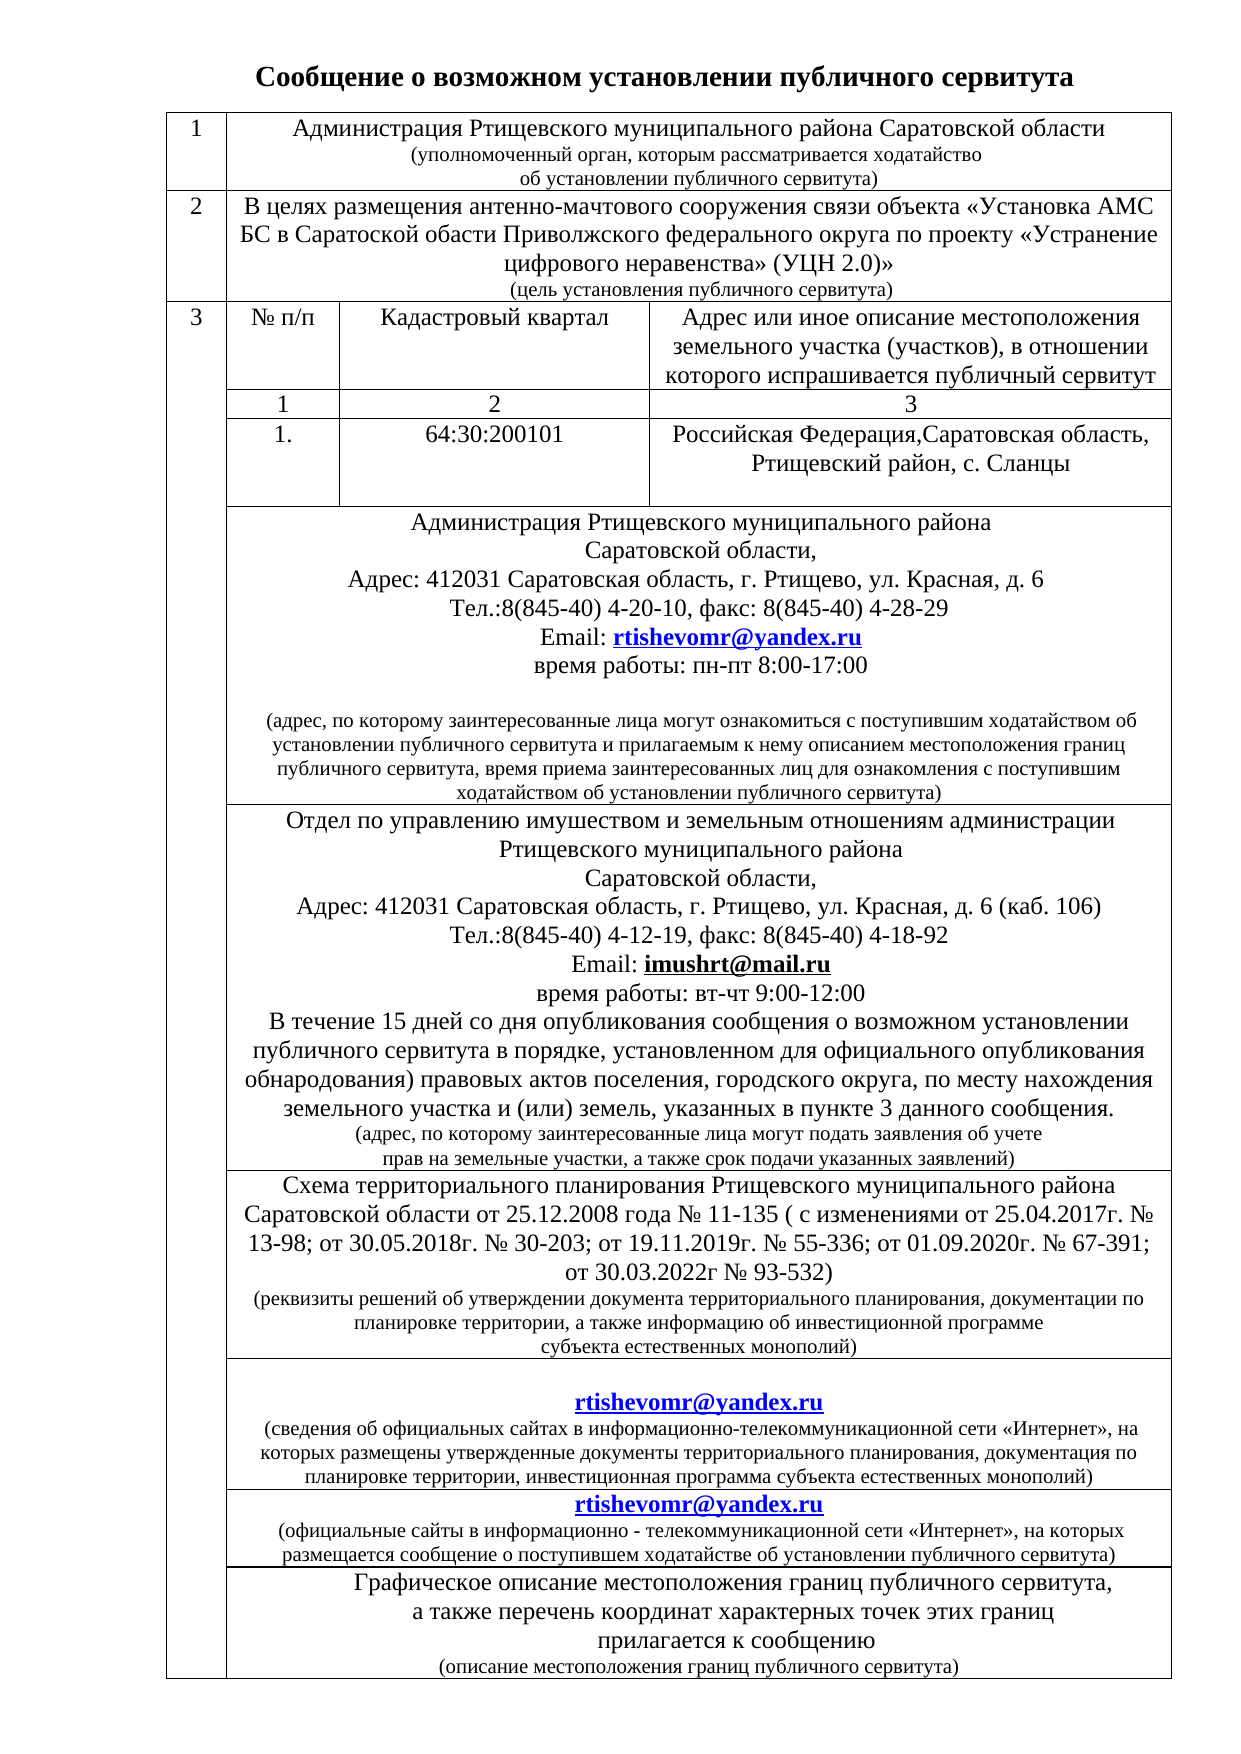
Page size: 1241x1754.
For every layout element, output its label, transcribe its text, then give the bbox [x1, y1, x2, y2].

table_cell 64:30:200101 [340, 419, 649, 506]
table_cell Графическое описание местоположения границ публичного сервитута, а также перечень координат характерных точек этих границ прилагается к сообщению (описание местоположения границ публичного сервитута) [227, 1568, 1171, 1678]
table_cell rtishevomr@yandex.ru (сведения об официальных сайтах в информационно-телекоммуникационной сети «Интернет», на которых размещены утвержденные документы территориального планирования, документация по планировке территории, инвестиционная программа субъекта естественных монополий) [227, 1359, 1171, 1488]
table_header Администрация Ртищевского муниципального района Саратовской области (уполномоченный орган, которым рассматривается ходатайство об установлении публичного сервитута) [227, 113, 1171, 190]
table_cell 1 [227, 390, 339, 418]
table_cell Схема территориального планирования Ртищевского муниципального района Саратовской области от 25.12.2008 года № 11-135 ( с изменениями от 25.04.2017г. № 13-98; от 30.05.2018г. № 30-203; от 19.11.2019г. № 55-336; от 01.09.2020г. № 67-391; от 30.03.2022г № 93-532) (реквизиты решений об утверждении документа территориального планирования, документации по планировке территории, а также информацию об инвестиционной программе субъекта естественных монополий) [227, 1171, 1171, 1358]
table_cell Администрация Ртищевского муниципального района Саратовской области, Адрес: 412031 Саратовская область, г. Ртищево, ул. Красная, д. 6 Тел.:8(845-40) 4-20-10, факс: 8(845-40) 4-28-29 Email: rtishevomr@yandex.ru время работы: пн-пт 8:00-17:00 (адрес, по которому заинтересованные лица могут ознакомиться с поступившим ходатайством об установлении публичного сервитута и прилагаемым к нему описанием местоположения границ публичного сервитута, время приема заинтересованных лиц для ознакомления с поступившим ходатайством об установлении публичного сервитута) [227, 507, 1171, 804]
text Сообщение о возможном установлении публичного сервитута [177, 59, 1152, 93]
table_cell Российская Федерация,Саратовская область, Ртищевский район, с. Сланцы [650, 419, 1171, 506]
table_header 1 [167, 113, 226, 190]
table_cell № п/п [227, 302, 339, 388]
table_cell 1. [227, 419, 339, 506]
table_cell Адрес или иное описание местоположения земельного участка (участков), в отношении которого испрашивается публичный сервитут [650, 302, 1171, 388]
table_cell 3 [167, 302, 226, 1678]
table_cell rtishevomr@yandex.ru (официальные сайты в информационно - телекоммуникационной сети «Интернет», на которых размещается сообщение о поступившем ходатайстве об установлении публичного сервитута) [227, 1490, 1171, 1566]
table_cell 2 [167, 191, 226, 301]
table_cell В целях размещения антенно-мачтового сооружения связи объекта «Установка АМС БС в Саратоской обасти Приволжского федерального округа по проекту «Устранение цифрового неравенства» (УЦН 2.0)» (цель установления публичного сервитута) [227, 191, 1171, 301]
table_cell Кадастровый квартал [340, 302, 649, 388]
table_cell 3 [650, 390, 1171, 418]
table_cell Отдел по управлению имушеством и земельным отношениям администрации Ртищевского муниципального района Саратовской области, Адрес: 412031 Саратовская область, г. Ртищево, ул. Красная, д. 6 (каб. 106) Тел.:8(845-40) 4-12-19, факс: 8(845-40) 4-18-92 Email: imushrt@mail.ru время работы: вт-чт 9:00-12:00 В течение 15 дней со дня опубликования сообщения о возможном установлении публичного сервитута в порядке, установленном для официального опубликования обнародования) правовых актов поселения, городского округа, по месту нахождения земельного участка и (или) земель, указанных в пункте 3 данного сообщения. (адрес, по которому заинтересованные лица могут подать заявления об учете прав на земельные участки, а также срок подачи указанных заявлений) [227, 805, 1171, 1169]
table_cell 2 [340, 390, 649, 418]
